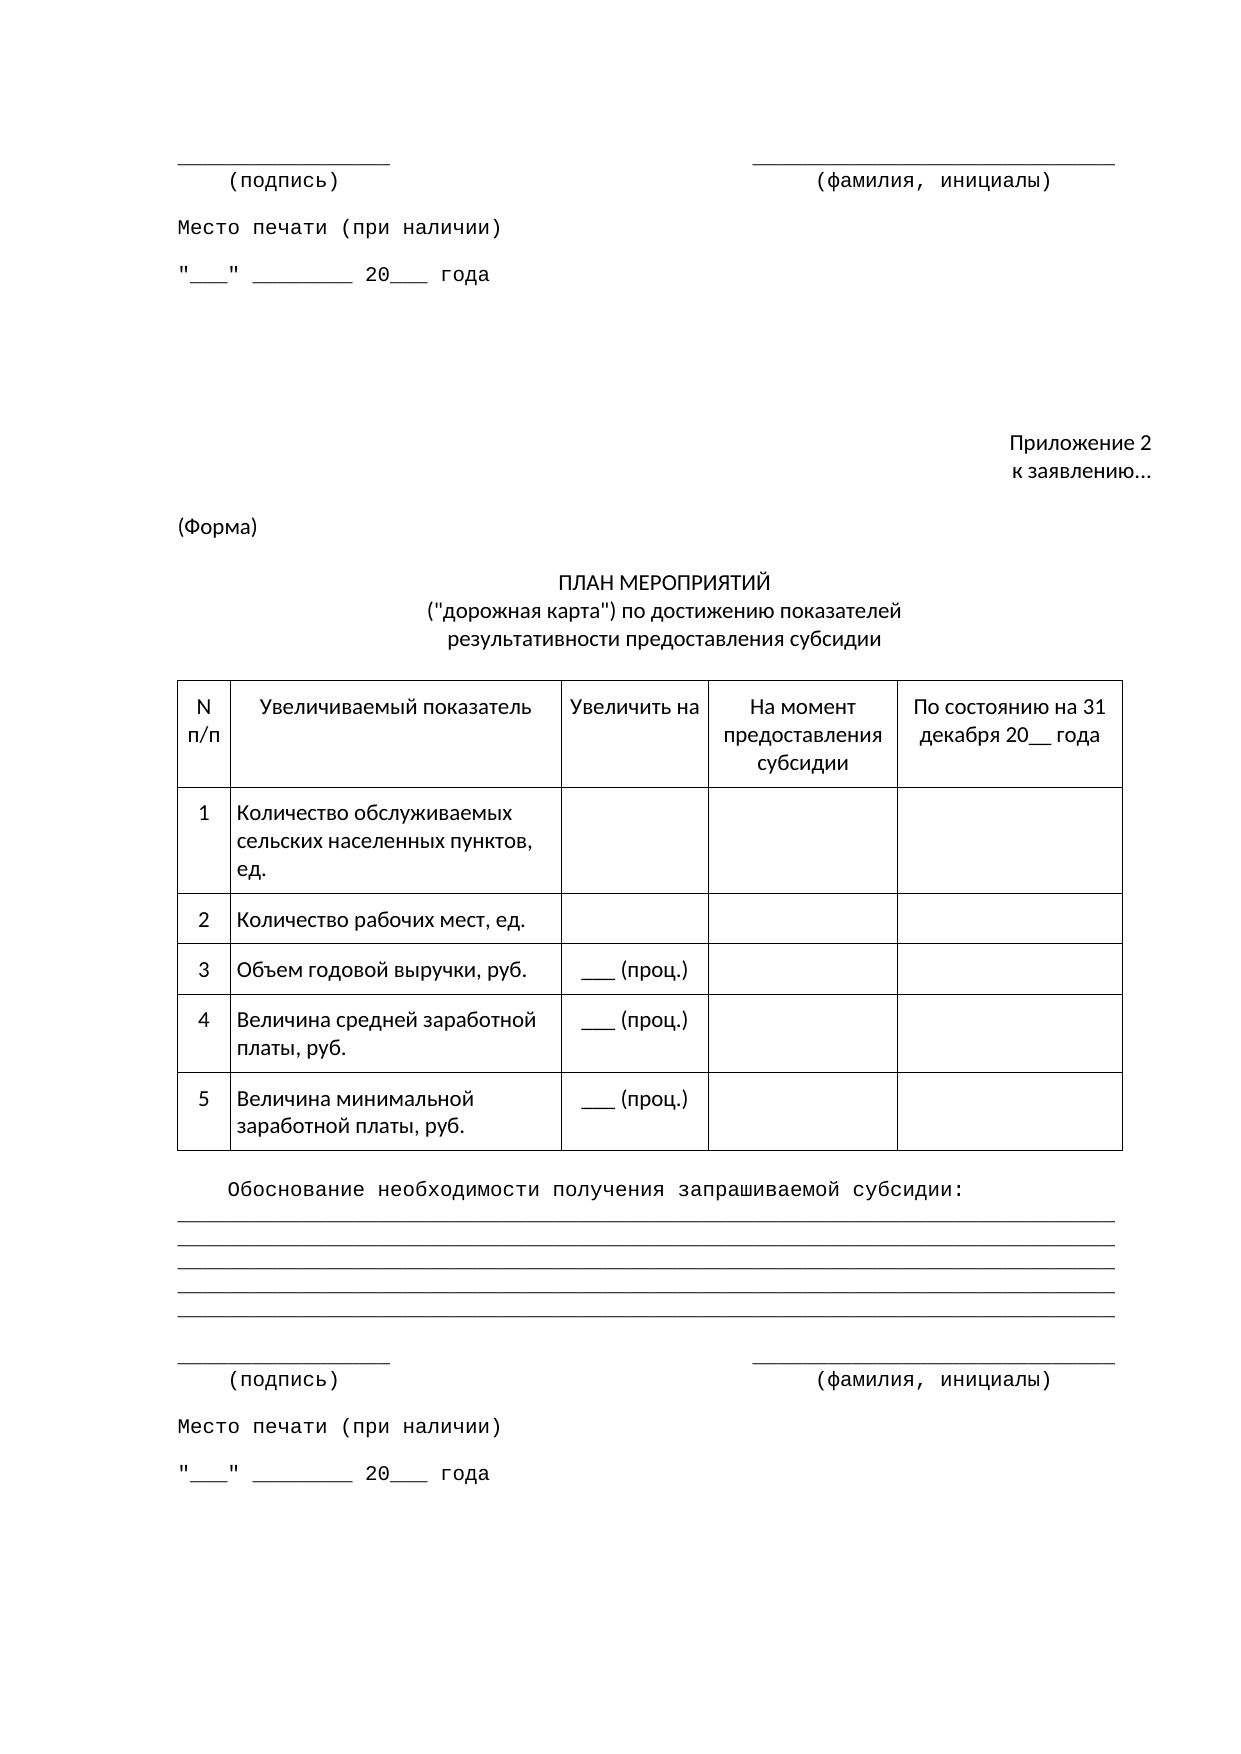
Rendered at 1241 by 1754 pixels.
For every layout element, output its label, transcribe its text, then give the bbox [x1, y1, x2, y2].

table_cell [898, 1073, 1122, 1150]
table_cell ___ (проц.) [562, 1073, 708, 1150]
table_cell Объем годовой выручки, руб. [231, 944, 561, 994]
table_cell [709, 944, 897, 994]
table_header Увеличить на [562, 681, 708, 787]
text Обоснование необходимости получения запрашиваемой субсидии: [177, 1179, 1152, 1203]
text ___________________________________________________________________________ [177, 1298, 1152, 1321]
table_cell [709, 1073, 897, 1150]
text Место печати (при наличии) [177, 1416, 1152, 1439]
text (подпись) (фамилия, инициалы) [177, 170, 1152, 193]
table_cell 2 [178, 894, 230, 943]
text ___________________________________________________________________________ [177, 1227, 1152, 1250]
table_cell [562, 788, 708, 893]
table_cell [709, 788, 897, 893]
text ___________________________________________________________________________ [177, 1250, 1152, 1274]
text (подпись) (фамилия, инициалы) [177, 1368, 1152, 1392]
table_cell 3 [178, 944, 230, 994]
table_cell 5 [178, 1073, 230, 1150]
table_cell Величина средней заработной платы, руб. [231, 995, 561, 1072]
table_header N п/п [178, 681, 230, 787]
table_cell Величина минимальной заработной платы, руб. [231, 1073, 561, 1150]
text Приложение 2 [177, 428, 1152, 456]
table_cell 1 [178, 788, 230, 893]
text "___" ________ 20___ года [177, 1463, 1152, 1487]
table_cell [709, 995, 897, 1072]
text _________________ _____________________________ [177, 1345, 1152, 1368]
table_cell [898, 995, 1122, 1072]
table_cell Количество обслуживаемых сельских населенных пунктов, ед. [231, 788, 561, 893]
table_cell [709, 894, 897, 943]
table_header Увеличиваемый показатель [231, 681, 561, 787]
table_header По состоянию на 31 декабря 20__ года [898, 681, 1122, 787]
text (Форма) [177, 512, 1152, 540]
text к заявлению... [177, 456, 1152, 484]
table_cell ___ (проц.) [562, 995, 708, 1072]
table_cell [898, 788, 1122, 893]
text ("дорожная карта") по достижению показателей [177, 596, 1152, 624]
table_cell [898, 894, 1122, 943]
table_header На момент предоставления субсидии [709, 681, 897, 787]
text результативности предоставления субсидии [177, 624, 1152, 652]
text Место печати (при наличии) [177, 217, 1152, 241]
table_cell [562, 894, 708, 943]
table_cell 4 [178, 995, 230, 1072]
table_cell [898, 944, 1122, 994]
text ___________________________________________________________________________ [177, 1203, 1152, 1227]
text ___________________________________________________________________________ [177, 1274, 1152, 1298]
table_cell Количество рабочих мест, ед. [231, 894, 561, 943]
text "___" ________ 20___ года [177, 264, 1152, 288]
text _________________ _____________________________ [177, 146, 1152, 170]
text ПЛАН МЕРОПРИЯТИЙ [177, 568, 1152, 596]
table_cell ___ (проц.) [562, 944, 708, 994]
